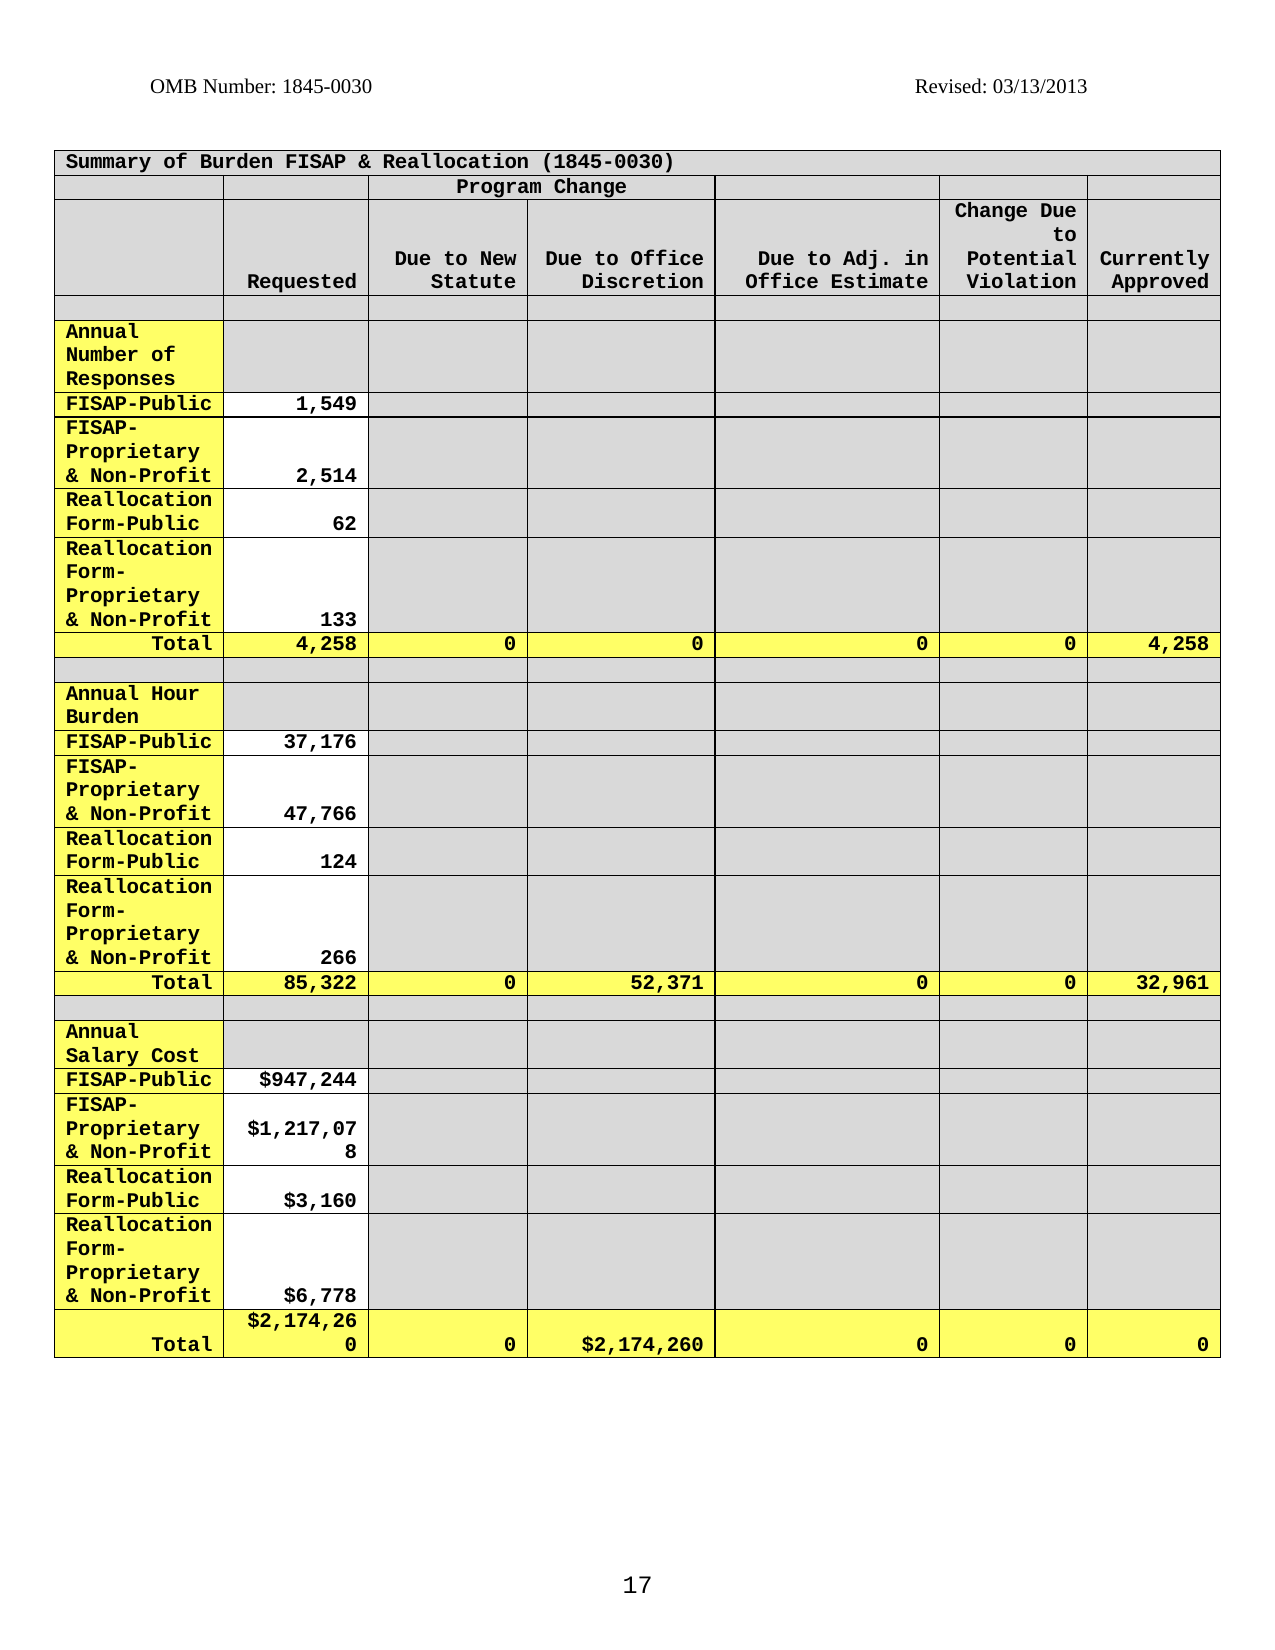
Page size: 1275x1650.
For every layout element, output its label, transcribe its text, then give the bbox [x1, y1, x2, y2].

table_cell 47,766 [224, 756, 368, 827]
table_cell [369, 1094, 527, 1165]
table_cell [940, 418, 1087, 488]
table_cell Reallocation Form-Public [55, 1166, 223, 1213]
table_cell [940, 876, 1087, 971]
table_cell [1088, 683, 1220, 730]
table_cell [369, 731, 527, 755]
table_cell [940, 1069, 1087, 1093]
table_cell 2,514 [224, 418, 368, 488]
table_cell [1088, 321, 1220, 392]
table_cell $947,244 [224, 1069, 368, 1093]
table_cell [716, 1021, 939, 1068]
table_cell [716, 658, 939, 682]
table_cell [55, 296, 223, 320]
table_cell [528, 876, 714, 971]
table_cell 0 [369, 1310, 527, 1357]
table_cell [1088, 296, 1220, 320]
table_cell FISAP-Proprietary & Non-Profit [55, 418, 223, 488]
table_cell [369, 683, 527, 730]
table_cell 1,549 [224, 393, 368, 416]
table_cell [716, 996, 939, 1020]
table_cell [55, 176, 223, 199]
table_cell [940, 538, 1087, 632]
table_cell [716, 828, 939, 875]
table_cell [1088, 538, 1220, 632]
table_cell 133 [224, 538, 368, 632]
table_cell 0 [940, 1310, 1087, 1357]
table_cell [369, 538, 527, 632]
table_cell [224, 658, 368, 682]
table_cell Reallocation Form- Proprietary & Non-Profit [55, 538, 223, 632]
table_cell [940, 1214, 1087, 1309]
table_cell [55, 200, 223, 295]
table_cell Requested [224, 200, 368, 295]
table_cell [940, 1021, 1087, 1068]
table_cell 0 [716, 1310, 939, 1357]
table_cell [716, 1166, 939, 1213]
table_cell $1,217,078 [224, 1094, 368, 1165]
table_cell Reallocation Form-Public [55, 828, 223, 875]
table_cell Change Due to Potential Violation [940, 200, 1087, 295]
table_cell Currently Approved [1088, 200, 1220, 295]
table_cell [940, 658, 1087, 682]
table_cell [716, 1214, 939, 1309]
table_cell [1088, 1069, 1220, 1093]
table_cell [940, 1094, 1087, 1165]
table_cell [716, 683, 939, 730]
table_cell Reallocation Form- Proprietary & Non-Profit [55, 876, 223, 971]
table_cell Annual Salary Cost [55, 1021, 223, 1068]
table_cell [528, 731, 714, 755]
table_cell Total [55, 633, 223, 657]
table_cell 37,176 [224, 731, 368, 755]
table_cell [1088, 1021, 1220, 1068]
table_cell [1088, 658, 1220, 682]
table_cell [528, 683, 714, 730]
table_cell [716, 876, 939, 971]
table_cell 32,961 [1088, 972, 1220, 995]
table_cell [528, 1214, 714, 1309]
table_cell [1088, 393, 1220, 416]
table_cell [940, 1166, 1087, 1213]
table_cell 0 [528, 633, 714, 657]
table_cell [1088, 1214, 1220, 1309]
table_cell 0 [716, 633, 939, 657]
table_cell [528, 1166, 714, 1213]
table_cell 266 [224, 876, 368, 971]
table_cell $2,174,260 [224, 1310, 368, 1357]
table_cell [224, 1021, 368, 1068]
table_cell 0 [716, 972, 939, 995]
table_cell [940, 393, 1087, 416]
table_cell [369, 296, 527, 320]
table_cell [369, 756, 527, 827]
table_cell [716, 756, 939, 827]
table_cell [528, 828, 714, 875]
table_cell [1088, 176, 1220, 199]
table_cell [224, 321, 368, 392]
table_cell [716, 296, 939, 320]
table_cell [55, 996, 223, 1020]
table_cell FISAP-Public [55, 731, 223, 755]
table_cell [369, 1166, 527, 1213]
table_cell [369, 418, 527, 488]
table_cell [716, 538, 939, 632]
table_cell [528, 996, 714, 1020]
table_cell [369, 1021, 527, 1068]
table_cell FISAP-Public [55, 393, 223, 416]
table_cell [369, 489, 527, 537]
table_cell [224, 296, 368, 320]
table_cell [369, 828, 527, 875]
table_cell [528, 756, 714, 827]
table_cell Total [55, 1310, 223, 1357]
table_cell FISAP-Proprietary & Non-Profit [55, 1094, 223, 1165]
table_cell [528, 418, 714, 488]
table_cell 62 [224, 489, 368, 537]
table_cell [1088, 1094, 1220, 1165]
table_cell [1088, 418, 1220, 488]
table_cell [528, 393, 714, 416]
table_cell [716, 176, 939, 199]
table_cell 0 [1088, 1310, 1220, 1357]
table_cell Due to New Statute [369, 200, 527, 295]
table_cell [940, 176, 1087, 199]
table_cell [528, 658, 714, 682]
table_cell Total [55, 972, 223, 995]
table_cell [716, 1094, 939, 1165]
table_cell [369, 1069, 527, 1093]
table_cell $6,778 [224, 1214, 368, 1309]
table_cell [940, 321, 1087, 392]
table_cell $3,160 [224, 1166, 368, 1213]
table_cell [716, 321, 939, 392]
table_cell Reallocation Form-Public [55, 489, 223, 537]
table_cell [716, 1069, 939, 1093]
table_cell [940, 683, 1087, 730]
table_cell [1088, 876, 1220, 971]
table_cell [224, 996, 368, 1020]
table_cell [716, 731, 939, 755]
table_cell [940, 731, 1087, 755]
table_cell Program Change [369, 176, 714, 199]
table_cell [1088, 828, 1220, 875]
table_cell [716, 418, 939, 488]
table_cell Due to Adj. in Office Estimate [716, 200, 939, 295]
table_cell [369, 321, 527, 392]
table_cell Annual Number of Responses [55, 321, 223, 392]
table_cell [369, 393, 527, 416]
table_cell [224, 176, 368, 199]
table_cell 4,258 [224, 633, 368, 657]
table_cell [1088, 731, 1220, 755]
table_header Summary of Burden FISAP & Reallocation (1845-0030) [55, 151, 1220, 175]
table_cell [528, 296, 714, 320]
table_cell [528, 538, 714, 632]
table_cell [528, 1069, 714, 1093]
table_cell [1088, 756, 1220, 827]
table_cell [369, 1214, 527, 1309]
table_cell 0 [369, 972, 527, 995]
table_cell [940, 828, 1087, 875]
table_cell 0 [369, 633, 527, 657]
table_cell [940, 996, 1087, 1020]
table_cell [528, 321, 714, 392]
table_cell [716, 489, 939, 537]
table_cell 85,322 [224, 972, 368, 995]
table_cell [369, 996, 527, 1020]
table_cell 52,371 [528, 972, 714, 995]
table_cell [369, 658, 527, 682]
table_cell FISAP-Public [55, 1069, 223, 1093]
table_cell [1088, 1166, 1220, 1213]
table_cell [528, 1094, 714, 1165]
table_cell [1088, 996, 1220, 1020]
table_cell Due to Office Discretion [528, 200, 714, 295]
table_cell [528, 1021, 714, 1068]
table_cell [369, 876, 527, 971]
table_cell [224, 683, 368, 730]
table_cell 124 [224, 828, 368, 875]
table_cell 0 [940, 633, 1087, 657]
table_cell [940, 756, 1087, 827]
table_cell Reallocation Form- Proprietary & Non-Profit [55, 1214, 223, 1309]
table_cell [55, 658, 223, 682]
table_cell Annual Hour Burden [55, 683, 223, 730]
table_cell [716, 393, 939, 416]
table_cell [528, 489, 714, 537]
table_cell FISAP-Proprietary & Non-Profit [55, 756, 223, 827]
table_cell 0 [940, 972, 1087, 995]
table_cell $2,174,260 [528, 1310, 714, 1357]
table_cell [940, 489, 1087, 537]
table_cell 4,258 [1088, 633, 1220, 657]
table_cell [1088, 489, 1220, 537]
table_cell [940, 296, 1087, 320]
